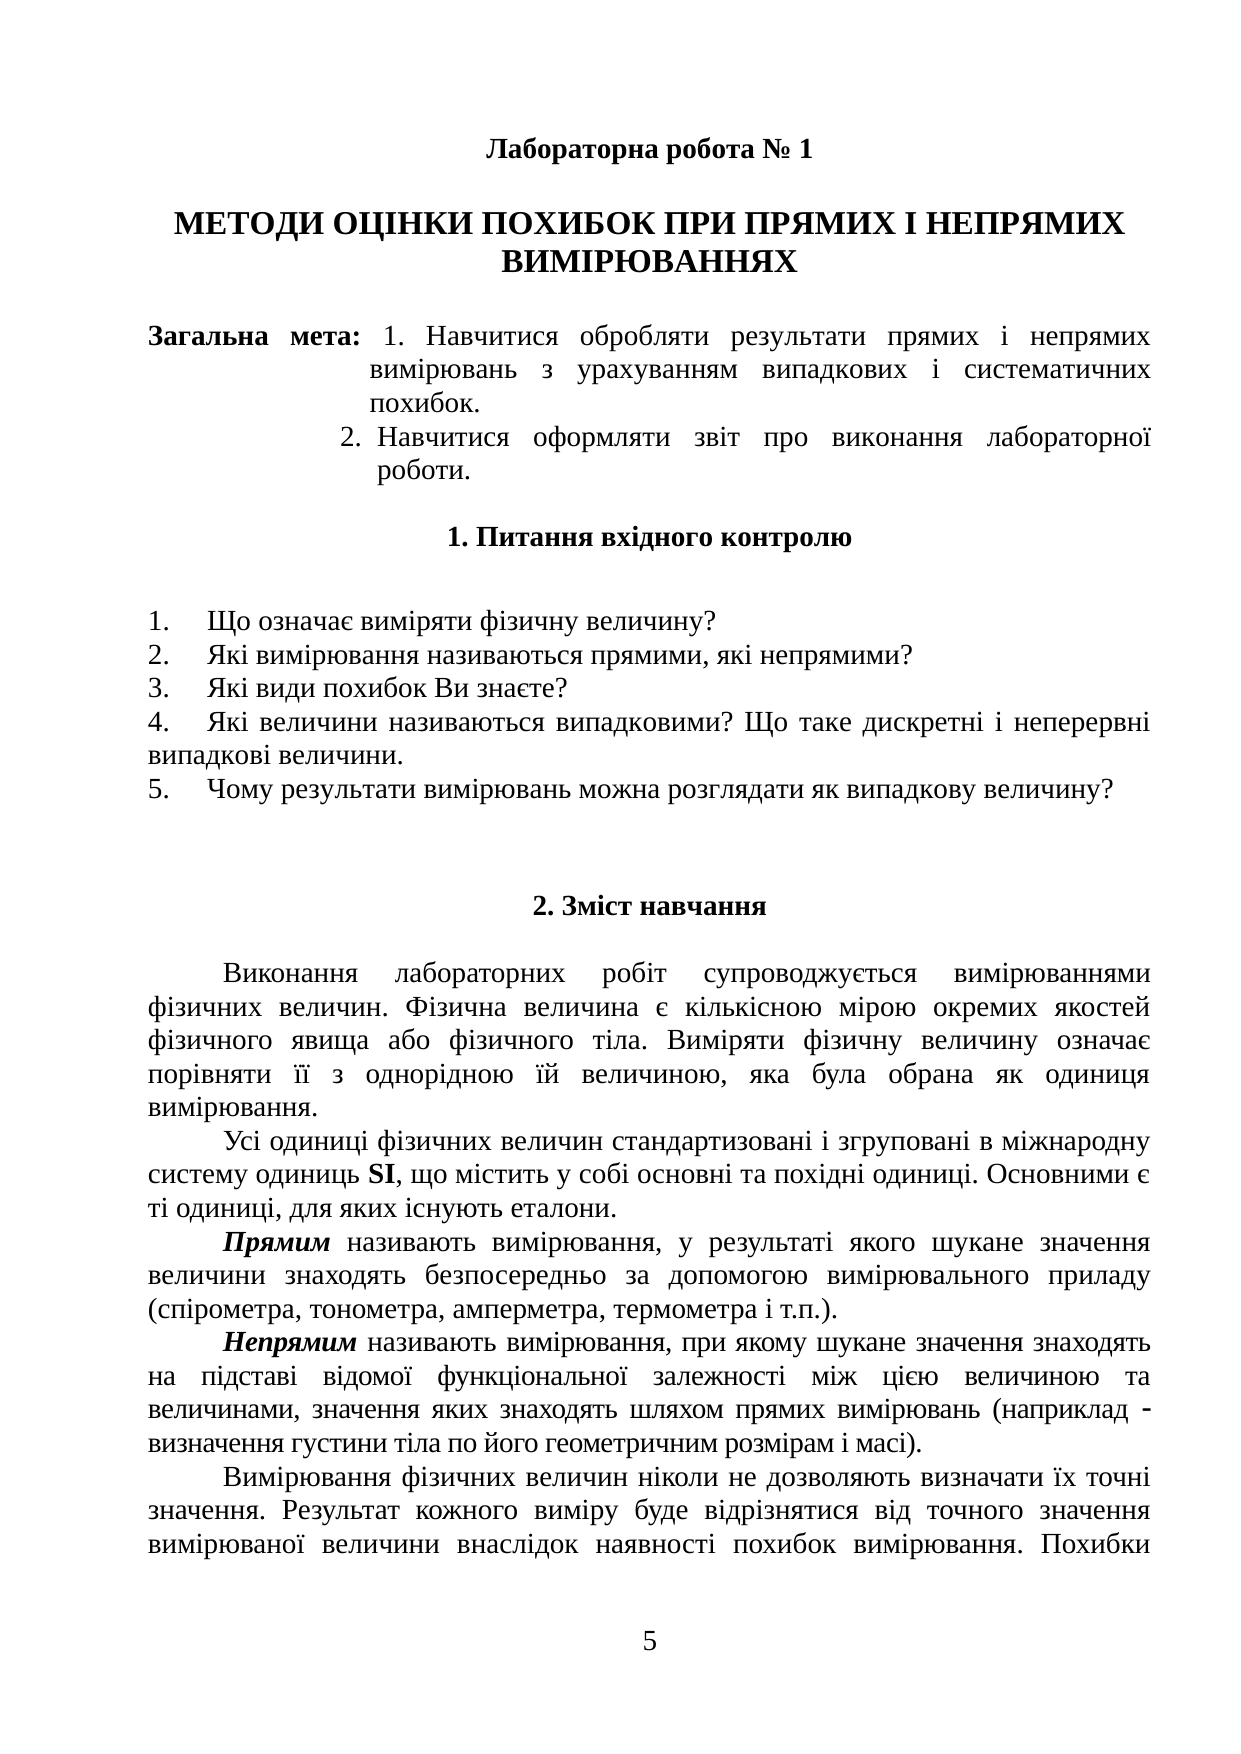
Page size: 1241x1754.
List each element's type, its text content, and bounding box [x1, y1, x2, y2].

list Які види похибок Ви знаєте? [148, 670, 1152, 704]
list Чому результати вимірювань можна розглядати як випадкову величину? [148, 771, 1152, 804]
text Непрямим називають вимірювання, при якому шукане значення знаходять на підставі відомої функціональної залежності між цією величиною та величинами, значення яких знаходять шляхом прямих вимірювань (наприклад визначення густини тіла по його геометричним розмірам і масі). [148, 1324, 1152, 1459]
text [148, 1459, 1152, 1559]
list Які величини називаються випадковими? Що таке дискретні і неперервні випадкові величини. [148, 704, 1152, 771]
text Загальна мета: 1. Навчитися обробляти результати прямих і непрямих вимірювань з урахуванням випадкових і систематичних похибок. [148, 318, 1152, 419]
text Прямим називають вимірювання, у результаті якого шукане значення величини знаходять безпосередньо за допомогою вимірювального приладу (спірометра, тонометра, амперметра, термометра і т.п.). [148, 1224, 1152, 1324]
title Лабораторна робота № 1 [148, 131, 1152, 165]
subtitle 1. Питання вхідного контролю [148, 519, 1152, 553]
subtitle 2. Зміст навчання [148, 888, 1152, 922]
text Усі одиниці фізичних величин стандартизовані і згруповані в міжнародну систему одиниць SІ, що містить у собі основні та похідні одиниці. Основними є ті одиниці, для яких існують еталони. [148, 1123, 1152, 1224]
list Навчитися оформляти звіт про виконання лабораторної роботи. [340, 419, 1152, 486]
text Виконання лабораторних робіт супроводжується вимірюваннями фізичних величин. Фізична величина є кількісною мірою окремих якостей фізичного явища або фізичного тіла. Виміряти фізичну величину означає порівняти її з однорідною їй величиною, яка була обрана як одиниця вимірювання. [148, 955, 1152, 1123]
list Які вимірювання називаються прямими, які непрямими? [148, 637, 1152, 670]
list Що означає виміряти фізичну величину? [148, 603, 1152, 637]
text МЕТОДИ ОЦІНКИ ПОхибок ПРИ ПРЯМИХ І НЕПРЯМИХ ВИМІРЮВАННЯХ [148, 203, 1152, 280]
